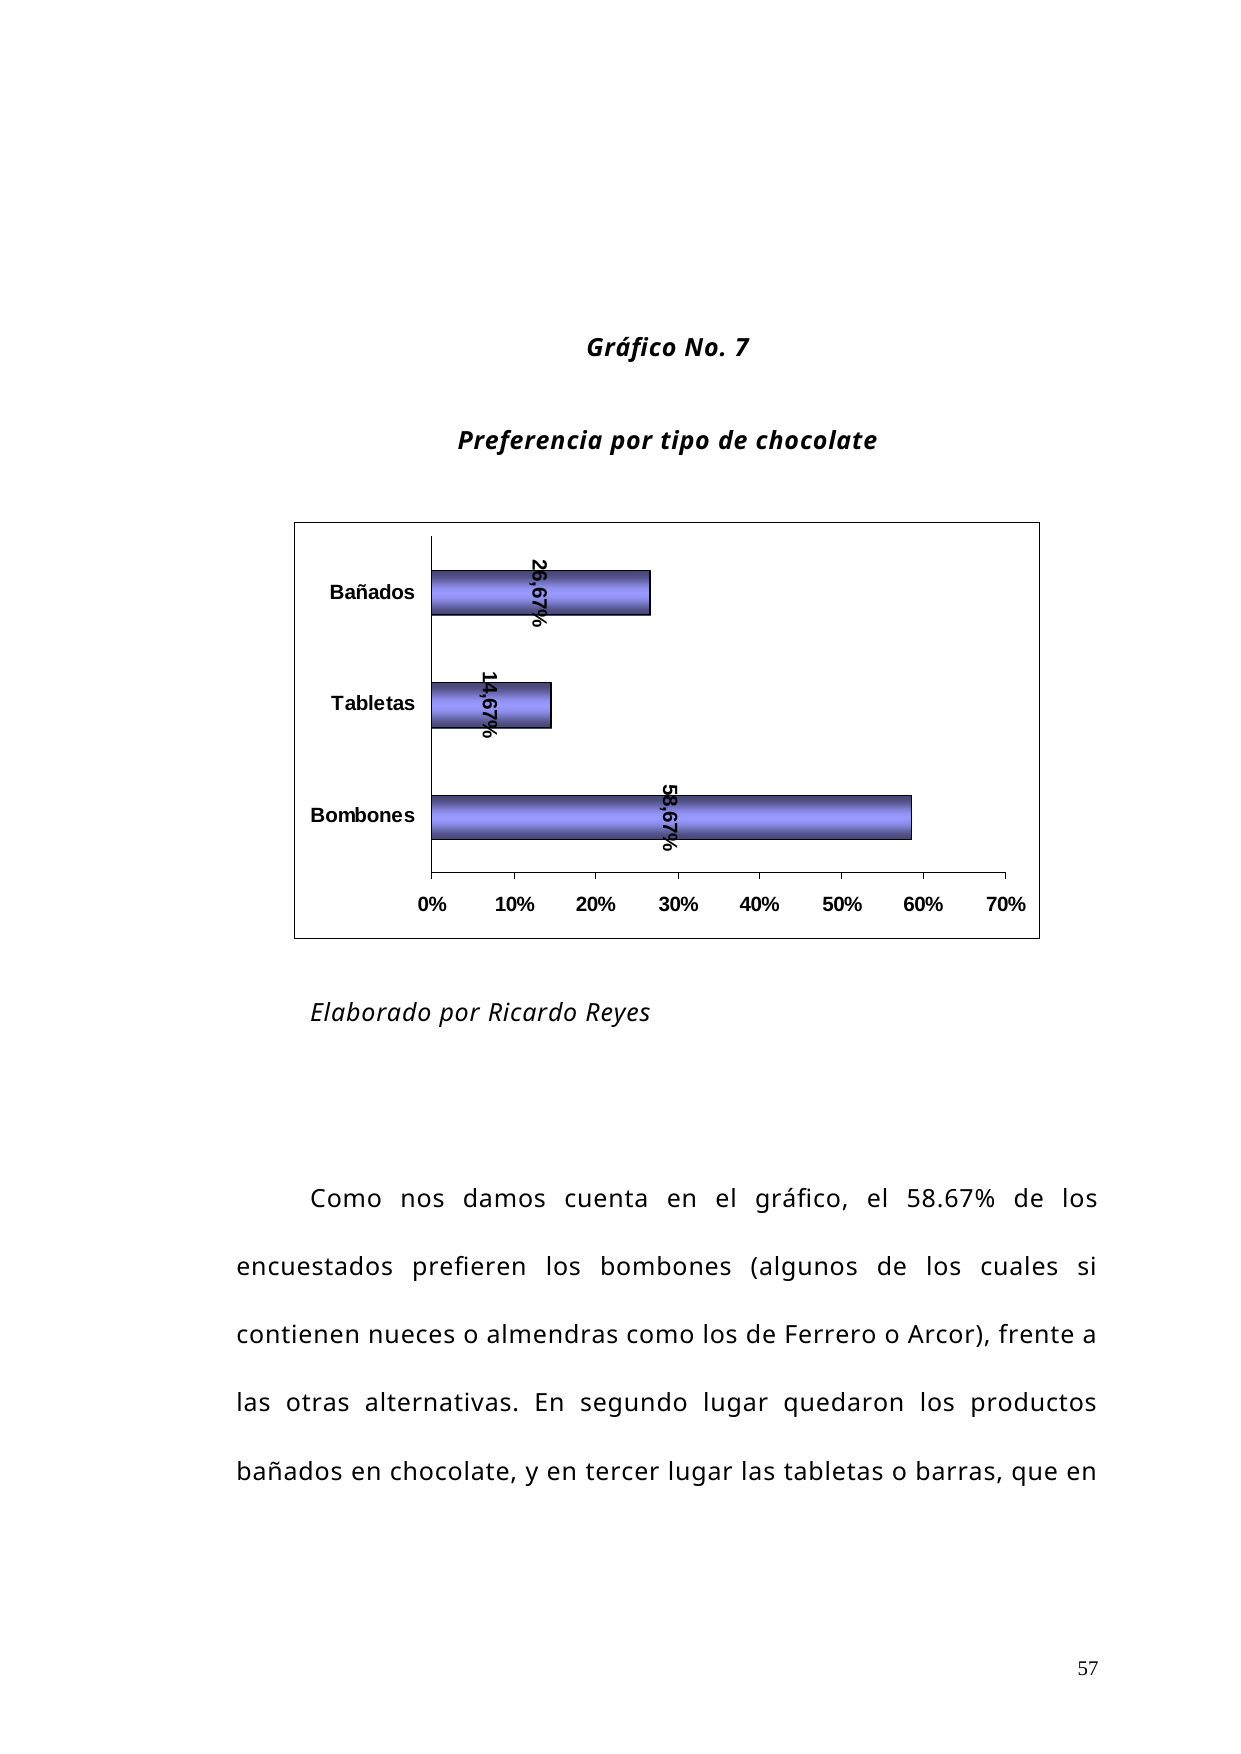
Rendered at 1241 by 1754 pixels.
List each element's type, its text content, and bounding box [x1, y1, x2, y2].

text Gráfico No. 7 [236, 329, 1098, 363]
text Preferencia por tipo de chocolate [236, 422, 1098, 457]
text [236, 1181, 1098, 1487]
text Elaborado por Ricardo Reyes [236, 994, 1098, 1028]
